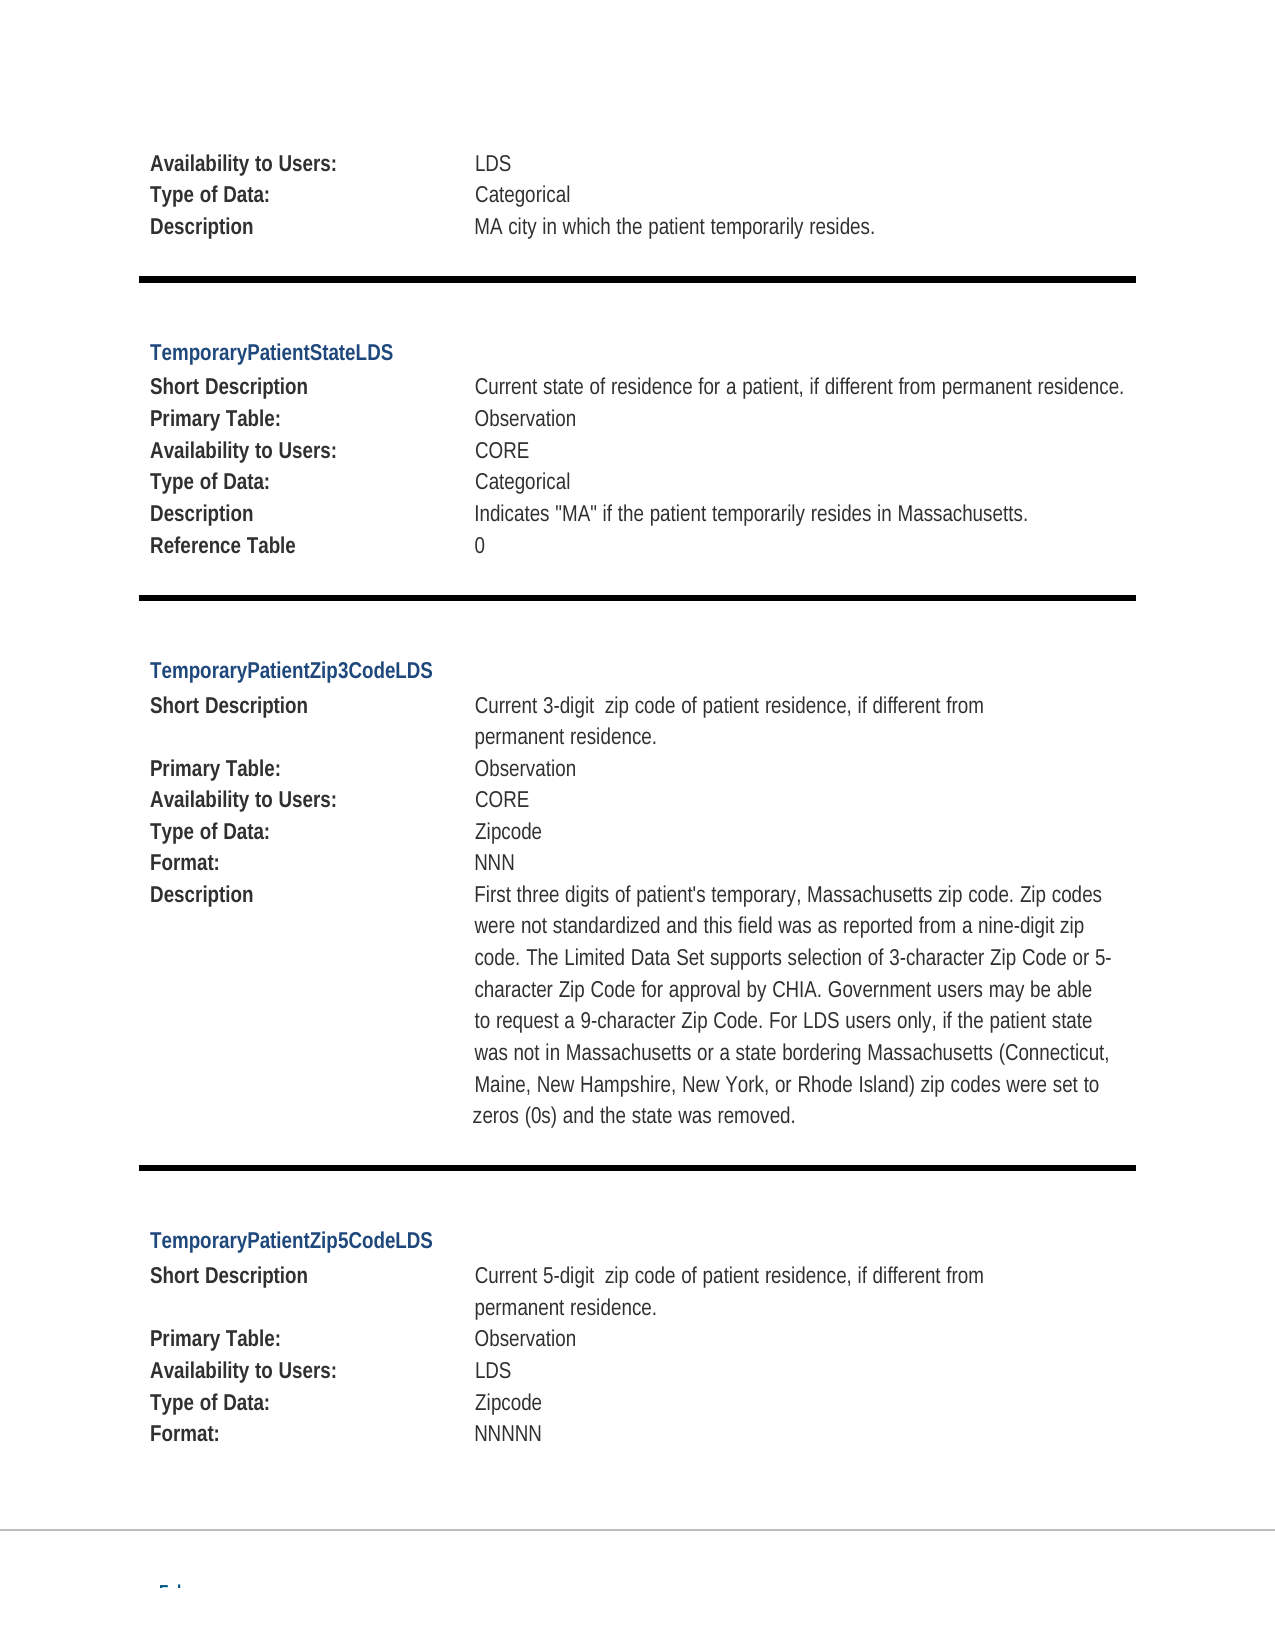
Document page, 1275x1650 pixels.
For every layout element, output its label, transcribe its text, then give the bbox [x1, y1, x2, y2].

text Type of Data: Categorical [150, 181, 1275, 208]
text TemporaryPatientZip3CodeLDS [150, 657, 1275, 683]
text Availability to Users: LDS [150, 150, 1275, 176]
text zeros (0s) and the state was removed. [470, 1102, 798, 1127]
text Type of Data: Categorical [150, 468, 1275, 495]
text Availability to Users: LDS Type of Data: Zipcode Format: NNNNN [150, 1357, 546, 1446]
text Description First three digits of patient's temporary, Massachusetts zip code. Zip codes were not standardized and this field was as reported from a nine-digit zip code. The Limited Data Set supports selection of 3-character Zip Code or 5- character Zip Code for approval by CHIA. Government users may be able to request a 9-character Zip Code. For LDS users only, if the patient state was not in Massachusetts or a state bordering Massachusetts (Connecticut, Maine, New Hampshire, New York, or Rhode Island) zip codes were set to [150, 881, 1112, 1097]
text TemporaryPatientStateLDS [150, 338, 1275, 365]
text Primary Table: Observation [150, 754, 1275, 781]
text Primary Table: Observation [150, 405, 1275, 431]
text TemporaryPatientZip5CodeLDS [150, 1227, 1275, 1254]
text Availability to Users: CORE [150, 437, 1275, 463]
text Short Description Current 3-digit zip code of patient residence, if different from permanent residence. [150, 692, 1078, 749]
text Availability to Users: CORE Type of Data: Zipcode Format: NNN [150, 786, 545, 876]
text Short Description Current state of residence for a patient, if different from permanent residence. [150, 373, 1275, 400]
text Short Description Current 5-digit zip code of patient residence, if different from permanent residence. [150, 1262, 1078, 1320]
text Description Indicates "MA" if the patient temporarily resides in Massachusetts. [150, 500, 1275, 527]
text Primary Table: Observation [150, 1325, 1275, 1352]
text Description MA city in which the patient temporarily resides. [150, 213, 1275, 238]
text Reference Table 0 [150, 532, 1275, 557]
